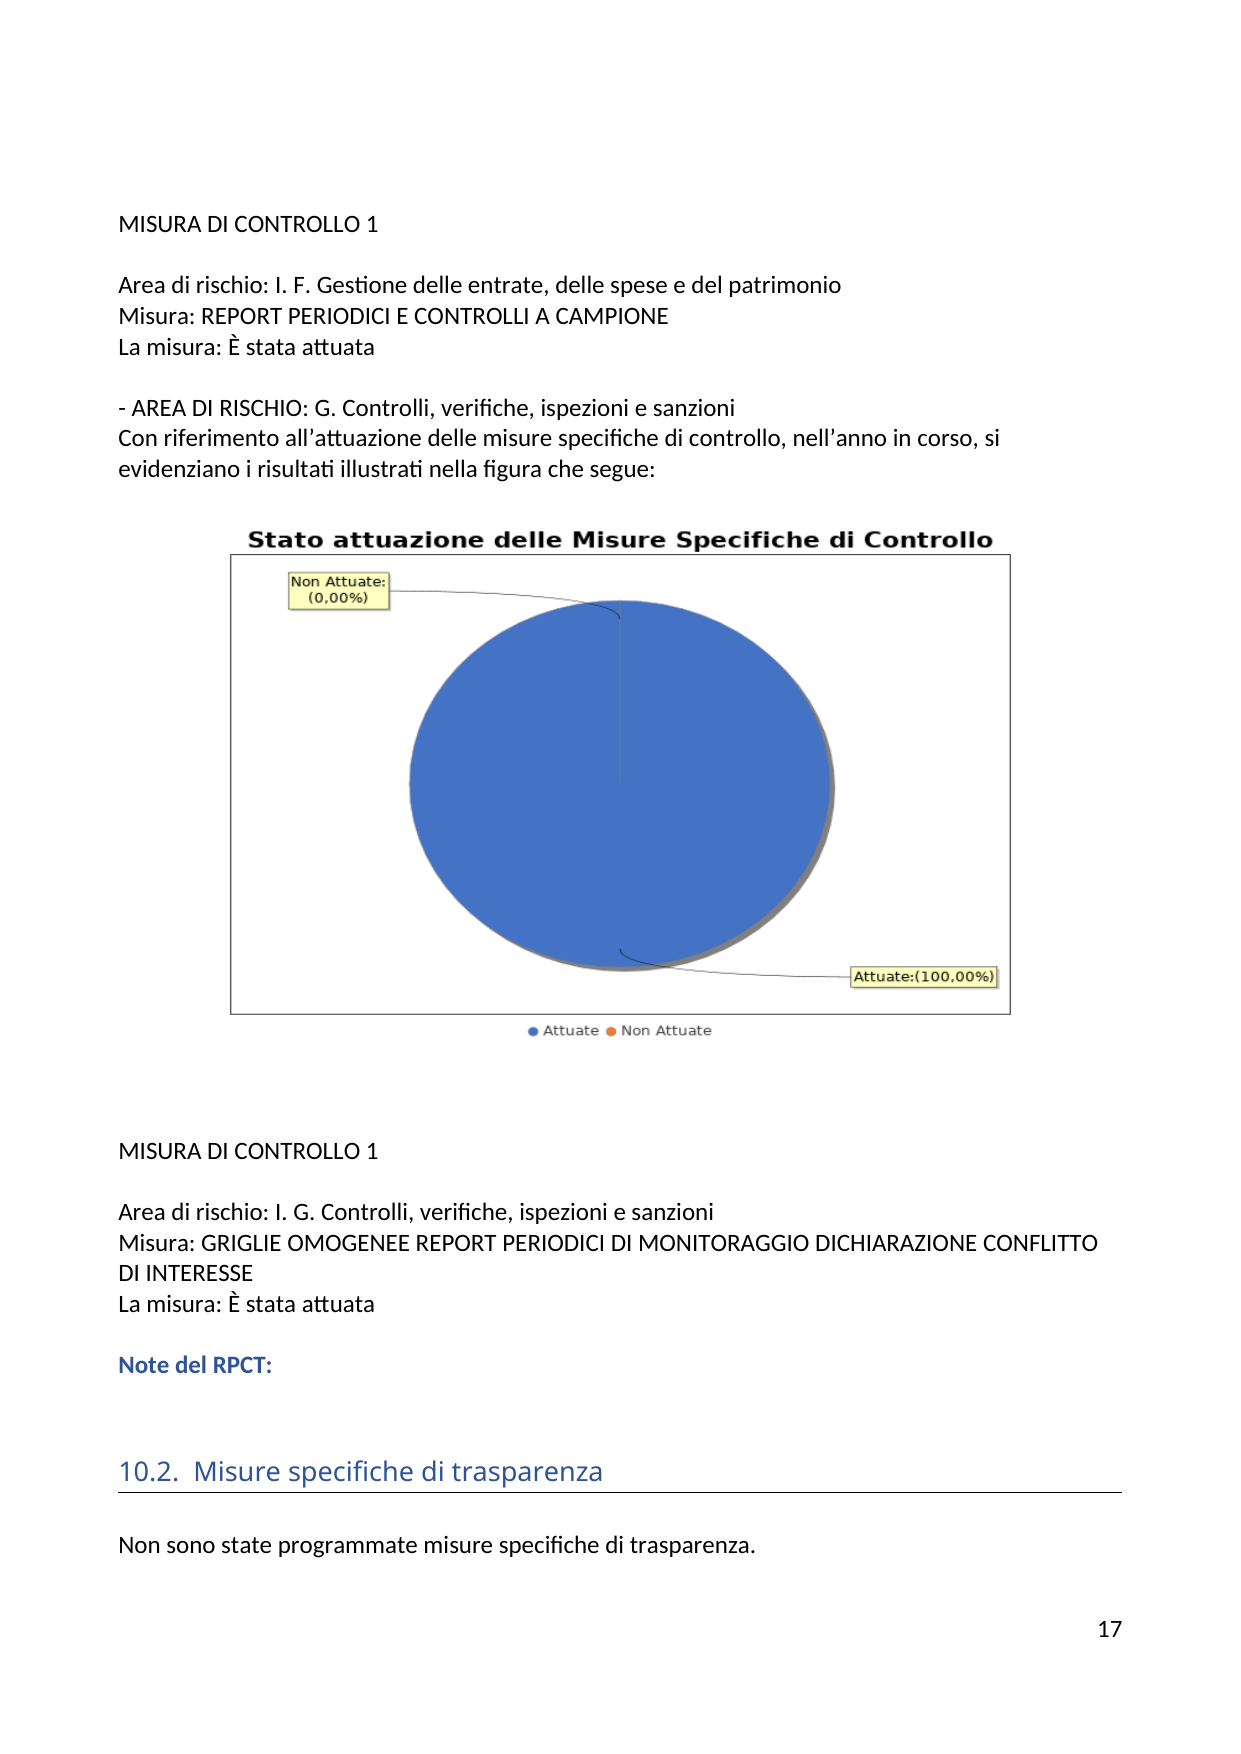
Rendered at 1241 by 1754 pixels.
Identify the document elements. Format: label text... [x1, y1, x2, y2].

text Note del RPCT: [118, 1349, 1122, 1379]
text MISURA DI CONTROLLO 1 Area di rischio: I. G. Controlli, verifiche, ispezioni e sanzioni Misura: GRIGLIE OMOGENEE REPORT PERIODICI DI MONITORAGGIO DICHIARAZIONE CONFLITTO DI INTERESSE La misura: È stata attuata [118, 1074, 1122, 1318]
text Non sono state programmate misure specifiche di trasparenza. [118, 1530, 1122, 1560]
text MISURA DI CONTROLLO 1 Area di rischio: I. F. Gestione delle entrate, delle spese e del patrimonio Misura: REPORT PERIODICI E CONTROLLI A CAMPIONE La misura: È stata attuata [118, 148, 1122, 361]
subtitle Misure specifiche di trasparenza [118, 1453, 1122, 1492]
text - AREA DI RISCHIO: G. Controlli, verifiche, ispezioni e sanzioni Con riferimento all’attuazione delle misure specifiche di controllo, nell’anno in corso, si evidenziano i risultati illustrati nella figura che segue: [118, 361, 1122, 514]
picture [225, 526, 1016, 1044]
